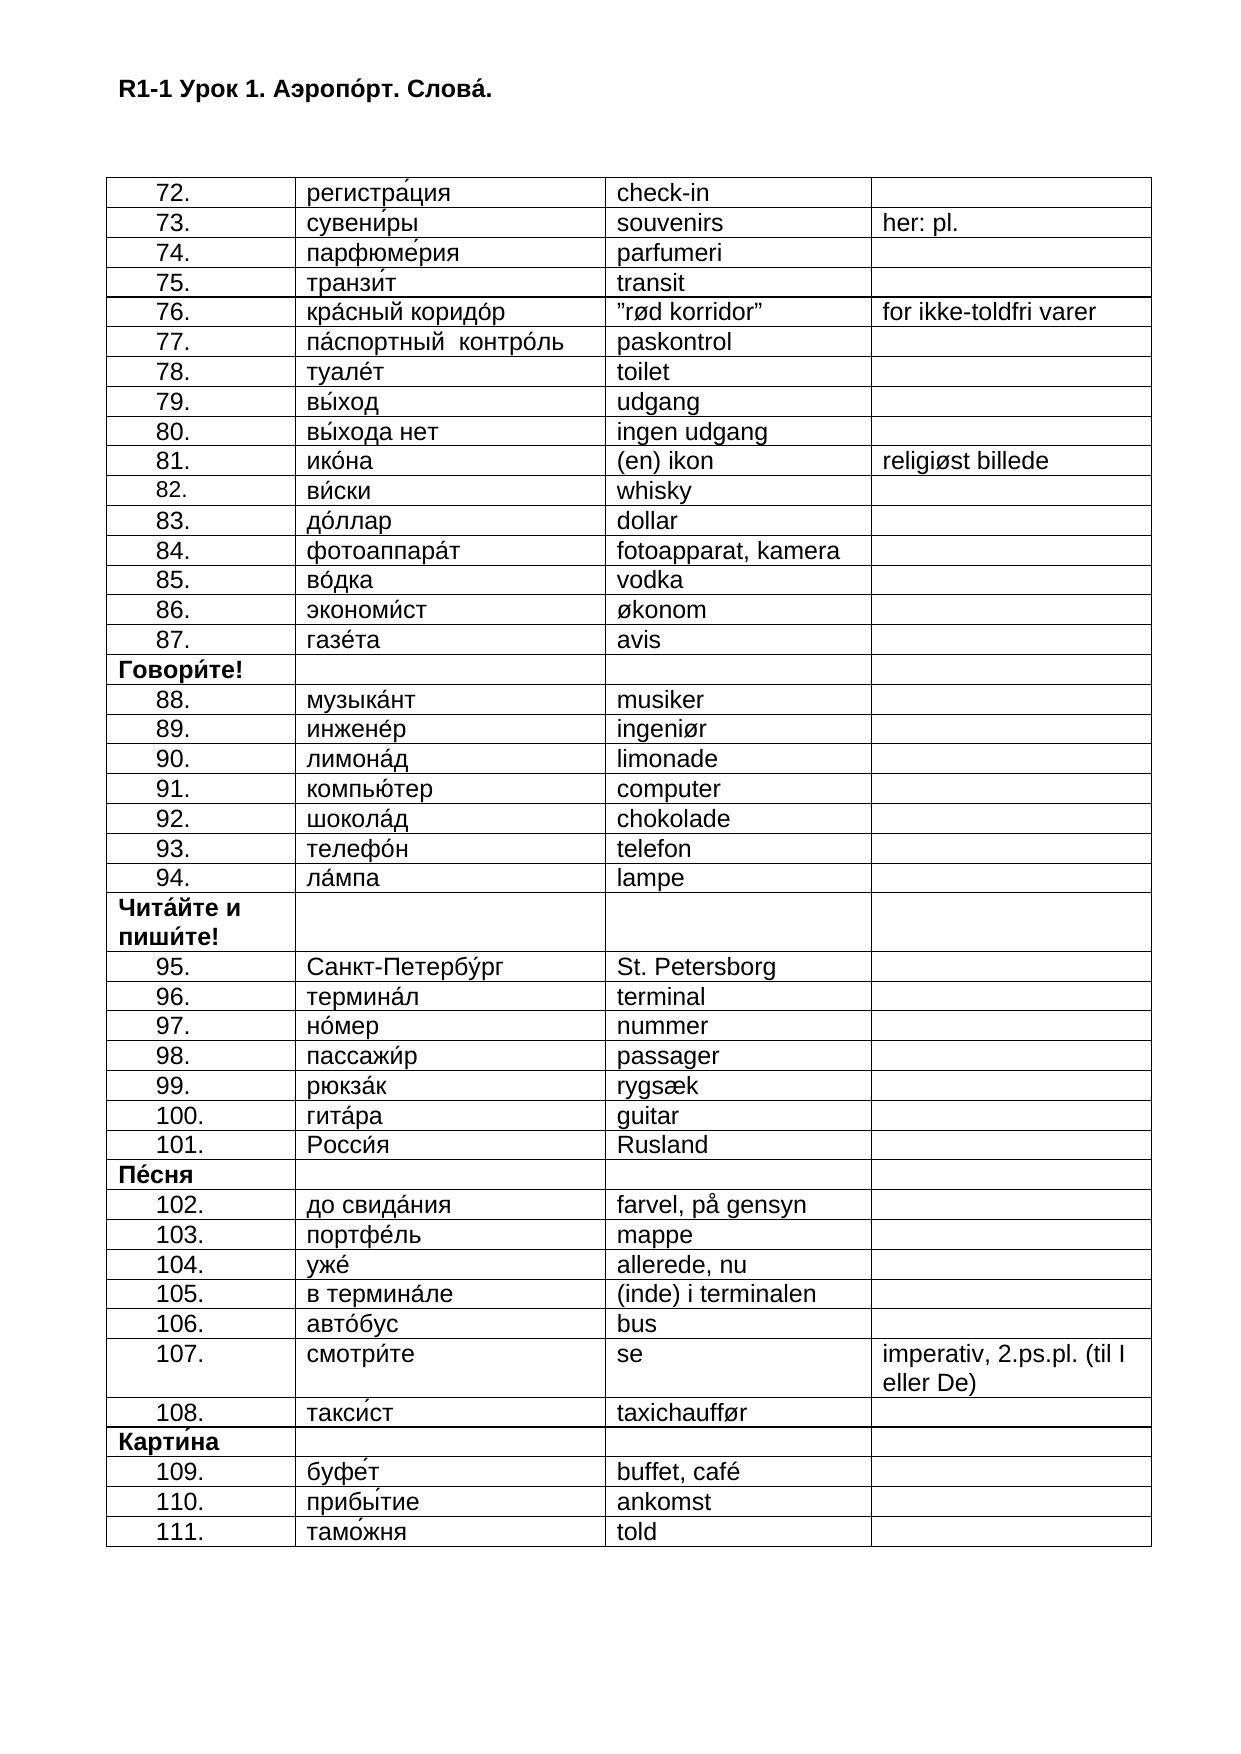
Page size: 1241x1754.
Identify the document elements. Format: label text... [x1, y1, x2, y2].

table_cell limonade [606, 744, 871, 773]
table_cell [872, 1011, 1151, 1040]
table_cell [107, 1398, 295, 1426]
table_cell allerede, nu [606, 1250, 871, 1278]
table_cell [872, 864, 1151, 892]
table_cell [872, 1101, 1151, 1129]
table_cell [872, 774, 1151, 803]
table_cell рюкза́к [296, 1071, 605, 1100]
table_cell whisky [606, 476, 871, 505]
table_cell fotoapparat, kamera [606, 536, 871, 564]
table_cell сувени́ры [296, 208, 605, 237]
table_cell такси́ст [296, 1398, 605, 1426]
table_cell [296, 1160, 605, 1189]
table_cell [872, 685, 1151, 713]
table_cell уже́ [296, 1250, 605, 1278]
table_cell [107, 476, 295, 505]
table_cell [107, 566, 295, 594]
table_cell компью́тер [296, 774, 605, 803]
table_cell transit [606, 268, 871, 296]
table_cell [872, 506, 1151, 535]
table_cell [872, 1250, 1151, 1278]
table_cell регистра́ция [296, 178, 605, 207]
table_cell passager [606, 1041, 871, 1070]
table_cell ”rød korridor” [606, 298, 871, 326]
table_cell [107, 417, 295, 445]
table_cell [107, 952, 295, 981]
table_cell [872, 952, 1151, 981]
table_cell [107, 744, 295, 773]
table_cell газе́та [296, 625, 605, 654]
table_cell музыка́нт [296, 685, 605, 713]
table_cell [872, 238, 1151, 267]
table_cell ико́на [296, 446, 605, 475]
table_cell в термина́ле [296, 1280, 605, 1308]
table_cell [107, 1250, 295, 1278]
table_cell [872, 1457, 1151, 1486]
table_cell [872, 1309, 1151, 1338]
table_cell computer [606, 774, 871, 803]
table_cell [107, 298, 295, 326]
table_cell [872, 715, 1151, 743]
table_cell terminal [606, 982, 871, 1010]
table_cell но́мер [296, 1011, 605, 1040]
table_cell [107, 774, 295, 803]
table_cell вы́ход [296, 387, 605, 416]
table_cell ankomst [606, 1487, 871, 1516]
table_cell телефо́н [296, 834, 605, 862]
table_cell лимона́д [296, 744, 605, 773]
table_cell прибы́тие [296, 1487, 605, 1516]
table_cell parfumeri [606, 238, 871, 267]
table_cell Санкт-Петербу́рг [296, 952, 605, 981]
table_cell (inde) i terminalen [606, 1280, 871, 1308]
table_cell тамо́жня [296, 1517, 605, 1546]
table_cell Росси́я [296, 1131, 605, 1159]
table_cell [872, 387, 1151, 416]
table_cell [872, 982, 1151, 1010]
table_cell [872, 1041, 1151, 1070]
table_cell [606, 1160, 871, 1189]
table_cell [107, 387, 295, 416]
table_cell [107, 1309, 295, 1338]
table_cell [606, 893, 871, 951]
table_cell [107, 1220, 295, 1249]
table_cell [872, 1160, 1151, 1189]
table_cell [872, 1280, 1151, 1308]
table_cell [872, 476, 1151, 505]
table_cell [107, 357, 295, 386]
table_cell [107, 178, 295, 207]
table_cell [872, 1487, 1151, 1516]
table_cell [107, 208, 295, 237]
table_cell paskontrol [606, 327, 871, 356]
table_cell вы́хода нет [296, 417, 605, 445]
table_cell [872, 178, 1151, 207]
table_cell [107, 1041, 295, 1070]
table_cell буфе́т [296, 1457, 605, 1486]
table_cell кра́сный коридо́р [296, 298, 605, 326]
table_cell se [606, 1339, 871, 1397]
table_cell told [606, 1517, 871, 1546]
table_cell check-in [606, 178, 871, 207]
table_cell Rusland [606, 1131, 871, 1159]
table_cell [107, 595, 295, 624]
table_cell ла́мпа [296, 864, 605, 892]
table_cell [872, 1428, 1151, 1456]
table_cell туале́т [296, 357, 605, 386]
table_cell [296, 1428, 605, 1456]
table_cell Чита́йте и пиши́те! [107, 893, 295, 951]
table_cell lampe [606, 864, 871, 892]
table_cell [872, 327, 1151, 356]
table_cell [872, 1131, 1151, 1159]
table_cell [107, 506, 295, 535]
table_cell [872, 1398, 1151, 1426]
table_cell avis [606, 625, 871, 654]
table_cell авто́бус [296, 1309, 605, 1338]
table_cell (en) ikon [606, 446, 871, 475]
table_cell [107, 238, 295, 267]
table_cell [872, 744, 1151, 773]
table_cell souvenirs [606, 208, 871, 237]
table_cell dollar [606, 506, 871, 535]
table_cell [872, 357, 1151, 386]
table_cell [606, 655, 871, 684]
table_cell [872, 566, 1151, 594]
table_cell Пе́сня [107, 1160, 295, 1189]
table_cell [107, 268, 295, 296]
table_cell [872, 1220, 1151, 1249]
table_cell [872, 1190, 1151, 1219]
table_cell vodka [606, 566, 871, 594]
table_cell транзи́т [296, 268, 605, 296]
table_cell toilet [606, 357, 871, 386]
table_cell farvel, på gensyn [606, 1190, 871, 1219]
table_cell [872, 595, 1151, 624]
table_cell [107, 625, 295, 654]
table_cell [872, 625, 1151, 654]
table_cell Карти́на [107, 1428, 295, 1456]
table_cell [107, 327, 295, 356]
table_cell во́дка [296, 566, 605, 594]
table_cell портфе́ль [296, 1220, 605, 1249]
table_cell taxichauffør [606, 1398, 871, 1426]
table_cell [872, 893, 1151, 951]
table_cell пассажи́р [296, 1041, 605, 1070]
table_cell ingen udgang [606, 417, 871, 445]
table_cell [107, 446, 295, 475]
table_cell guitar [606, 1101, 871, 1129]
table_cell [872, 417, 1151, 445]
table_cell [872, 1517, 1151, 1546]
table_cell religiøst billede [872, 446, 1151, 475]
table_cell экономи́ст [296, 595, 605, 624]
table_cell nummer [606, 1011, 871, 1040]
table_cell [872, 268, 1151, 296]
table_cell парфюме́рия [296, 238, 605, 267]
table_cell [107, 715, 295, 743]
table_cell [107, 834, 295, 862]
table_cell до́ллар [296, 506, 605, 535]
table_cell [606, 1428, 871, 1456]
table_cell [107, 864, 295, 892]
table_cell [107, 1487, 295, 1516]
table_cell [107, 982, 295, 1010]
table_cell [107, 1339, 295, 1397]
table_cell [107, 1071, 295, 1100]
table_cell [107, 1131, 295, 1159]
table_cell St. Petersborg [606, 952, 871, 981]
table_cell [107, 1517, 295, 1546]
table_cell [107, 536, 295, 564]
table_cell фотоаппара́т [296, 536, 605, 564]
table_cell [107, 804, 295, 833]
table_cell chokolade [606, 804, 871, 833]
table_cell [107, 685, 295, 713]
table_cell bus [606, 1309, 871, 1338]
table_cell смотри́те [296, 1339, 605, 1397]
table_cell [107, 1190, 295, 1219]
table_cell термина́л [296, 982, 605, 1010]
table_cell [107, 1457, 295, 1486]
table_cell [872, 655, 1151, 684]
table_cell [107, 1011, 295, 1040]
table_cell mappe [606, 1220, 871, 1249]
table_cell buffet, café [606, 1457, 871, 1486]
table_cell økonom [606, 595, 871, 624]
table_cell for ikke-toldfri varer [872, 298, 1151, 326]
table_cell imperativ, 2.ps.pl. (til I eller De) [872, 1339, 1151, 1397]
table_cell [872, 804, 1151, 833]
table_cell Говори́те! [107, 655, 295, 684]
table_cell инжене́р [296, 715, 605, 743]
table_cell telefon [606, 834, 871, 862]
table_cell rygsæk [606, 1071, 871, 1100]
table_cell ingeniør [606, 715, 871, 743]
table_cell her: pl. [872, 208, 1151, 237]
table_cell [107, 1280, 295, 1308]
table_cell до свида́ния [296, 1190, 605, 1219]
table_cell musiker [606, 685, 871, 713]
table_cell шокола́д [296, 804, 605, 833]
table_cell [107, 1101, 295, 1129]
table_cell udgang [606, 387, 871, 416]
table_cell па́спортный контро́ль [296, 327, 605, 356]
table_cell [872, 834, 1151, 862]
table_cell ви́ски [296, 476, 605, 505]
table_cell [296, 655, 605, 684]
table_cell [872, 1071, 1151, 1100]
table_cell гита́ра [296, 1101, 605, 1129]
table_cell [296, 893, 605, 951]
table_cell [872, 536, 1151, 564]
